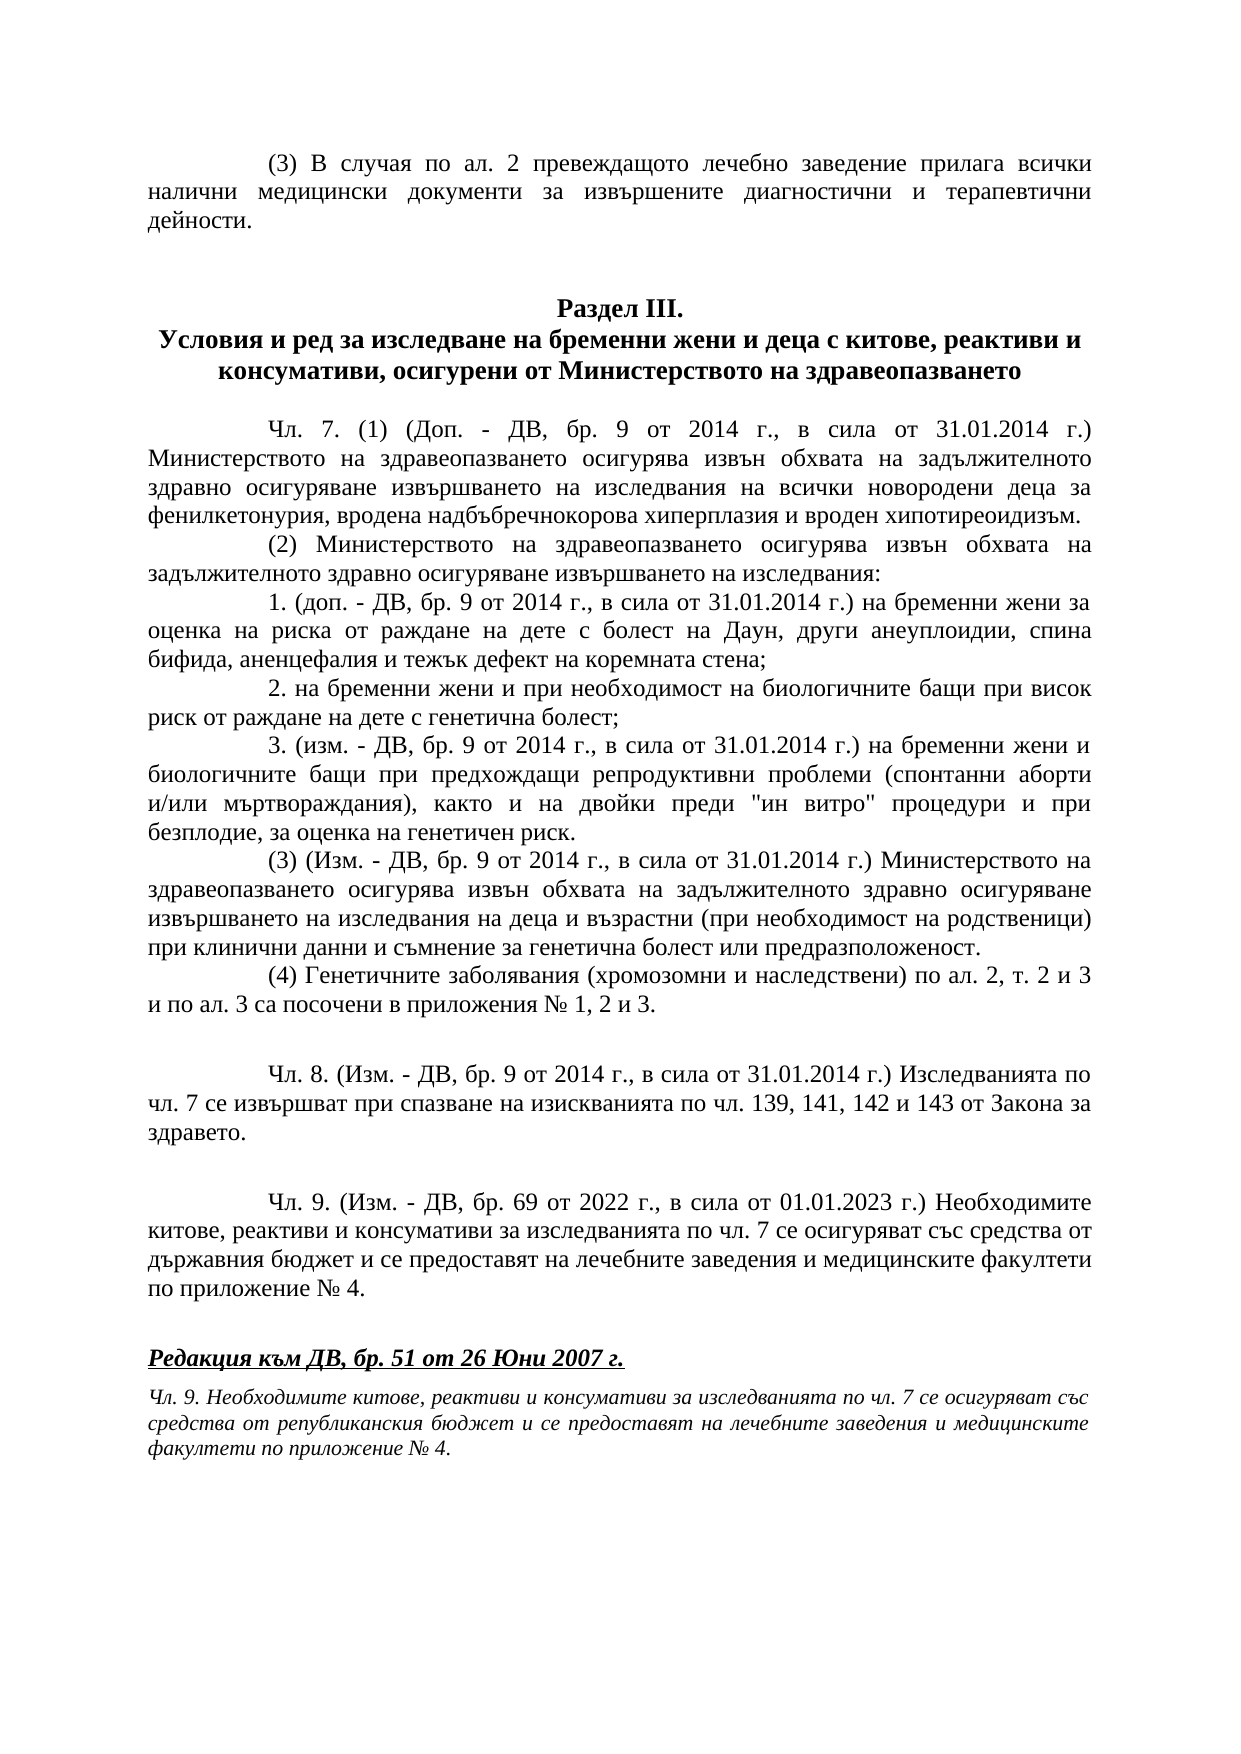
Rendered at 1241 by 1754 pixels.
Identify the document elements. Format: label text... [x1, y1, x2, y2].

text Раздел III. Условия и ред за изследване на бременни жени и деца с китове, реактиви и консумативи, осигурени от Министерството на здравеопазването [148, 292, 1093, 385]
text 3. (изм. - ДВ, бр. 9 от 2014 г., в сила от 31.01.2014 г.) на бременни жени и биологичните бащи при предхождащи репродуктивни проблеми (спонтанни аборти и/или мъртвораждания), както и на двойки преди "ин витро" процедури и при безплодие, за оценка на генетичен риск. [148, 731, 1093, 846]
text Чл. 9. Необходимите китове, реактиви и консумативи за изследванията по чл. 7 се осигуряват със средства от републиканския бюджет и се предоставят на лечебните заведения и медицинските факултети по приложение № 4. [148, 1384, 1093, 1460]
text Чл. 7. (1) (Доп. - ДВ, бр. 9 от 2014 г., в сила от 31.01.2014 г.) Министерството на здравеопазването осигурява извън обхвата на задължителното здравно осигуряване извършването на изследвания на всички новородени деца за фенилкетонурия, вродена надбъбречнокорова хиперплазия и вроден хипотиреоидизъм. [148, 414, 1093, 529]
text 2. на бременни жени и при необходимост на биологичните бащи при висок риск от раждане на дете с генетична болест; [148, 673, 1093, 731]
text Чл. 8. (Изм. - ДВ, бр. 9 от 2014 г., в сила от 31.01.2014 г.) Изследванията по чл. 7 се извършват при спазване на изискванията по чл. 139, 141, 142 и 143 от Закона за здравето. [148, 1059, 1093, 1146]
text (3) В случая по ал. 2 превеждащото лечебно заведение прилага всички налични медицински документи за извършените диагностични и терапевтични дейности. [148, 148, 1093, 234]
text Чл. 9. (Изм. - ДВ, бр. 69 от 2022 г., в сила от 01.01.2023 г.) Необходимите китове, реактиви и консумативи за изследванията по чл. 7 се осигуряват със средства от държавния бюджет и се предоставят на лечебните заведения и медицинските факултети по приложение № 4. [148, 1187, 1093, 1302]
text Редакция към ДВ, бр. 51 от 26 Юни 2007 г. [148, 1343, 1093, 1372]
text (4) Генетичните заболявания (хромозомни и наследствени) по ал. 2, т. 2 и 3 и по ал. 3 са посочени в приложения № 1, 2 и 3. [148, 961, 1093, 1018]
text (3) (Изм. - ДВ, бр. 9 от 2014 г., в сила от 31.01.2014 г.) Министерството на здравеопазването осигурява извън обхвата на задължителното здравно осигуряване извършването на изследвания на деца и възрастни (при необходимост на родственици) при клинични данни и съмнение за генетична болест или предразположеност. [148, 846, 1093, 961]
text (2) Министерството на здравеопазването осигурява извън обхвата на задължителното здравно осигуряване извършването на изследвания: [148, 529, 1093, 587]
text 1. (доп. - ДВ, бр. 9 от 2014 г., в сила от 31.01.2014 г.) на бременни жени за оценка на риска от раждане на дете с болест на Даун, други анеуплоидии, спина бифида, аненцефалия и тежък дефект на коремната стена; [148, 587, 1093, 673]
